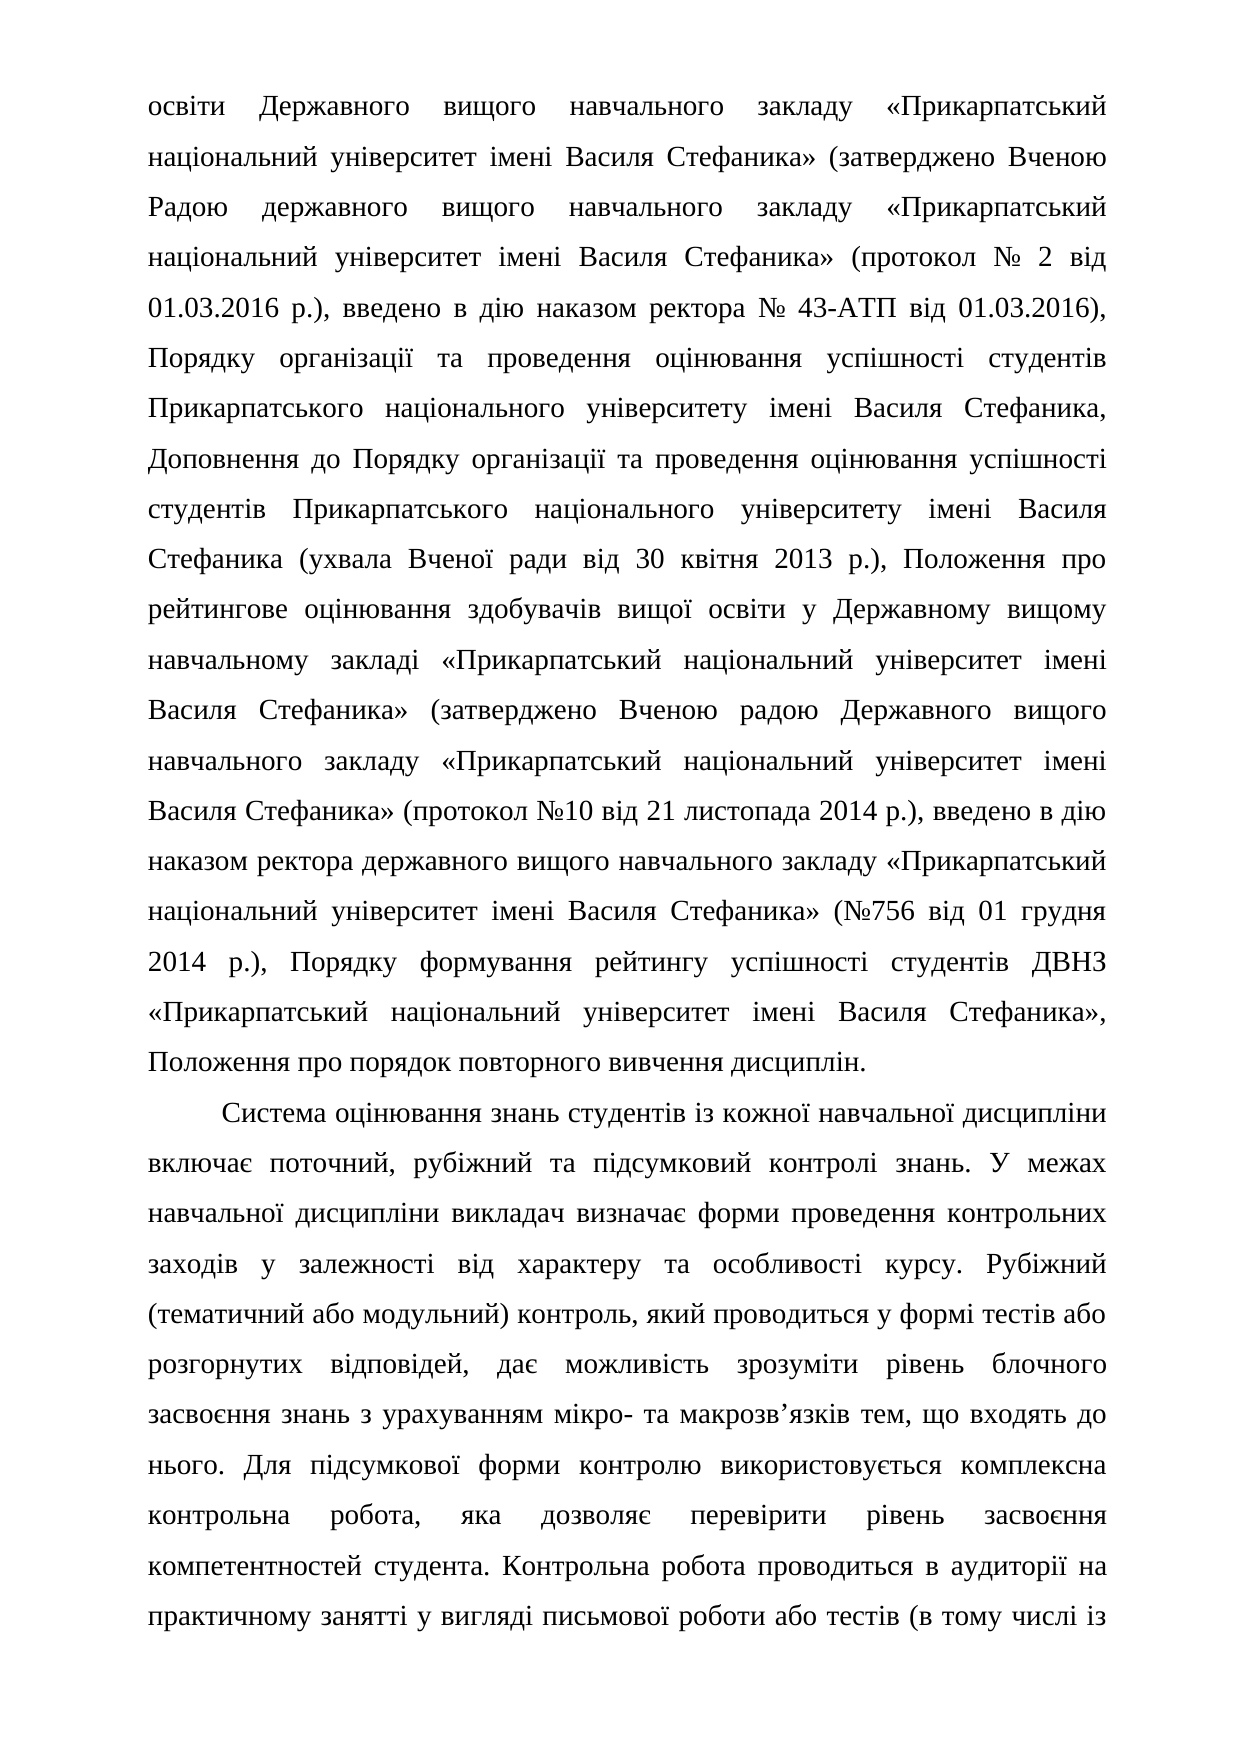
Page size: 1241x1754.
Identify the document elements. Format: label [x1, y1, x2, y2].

text [148, 1095, 1107, 1631]
text [148, 88, 1107, 1078]
